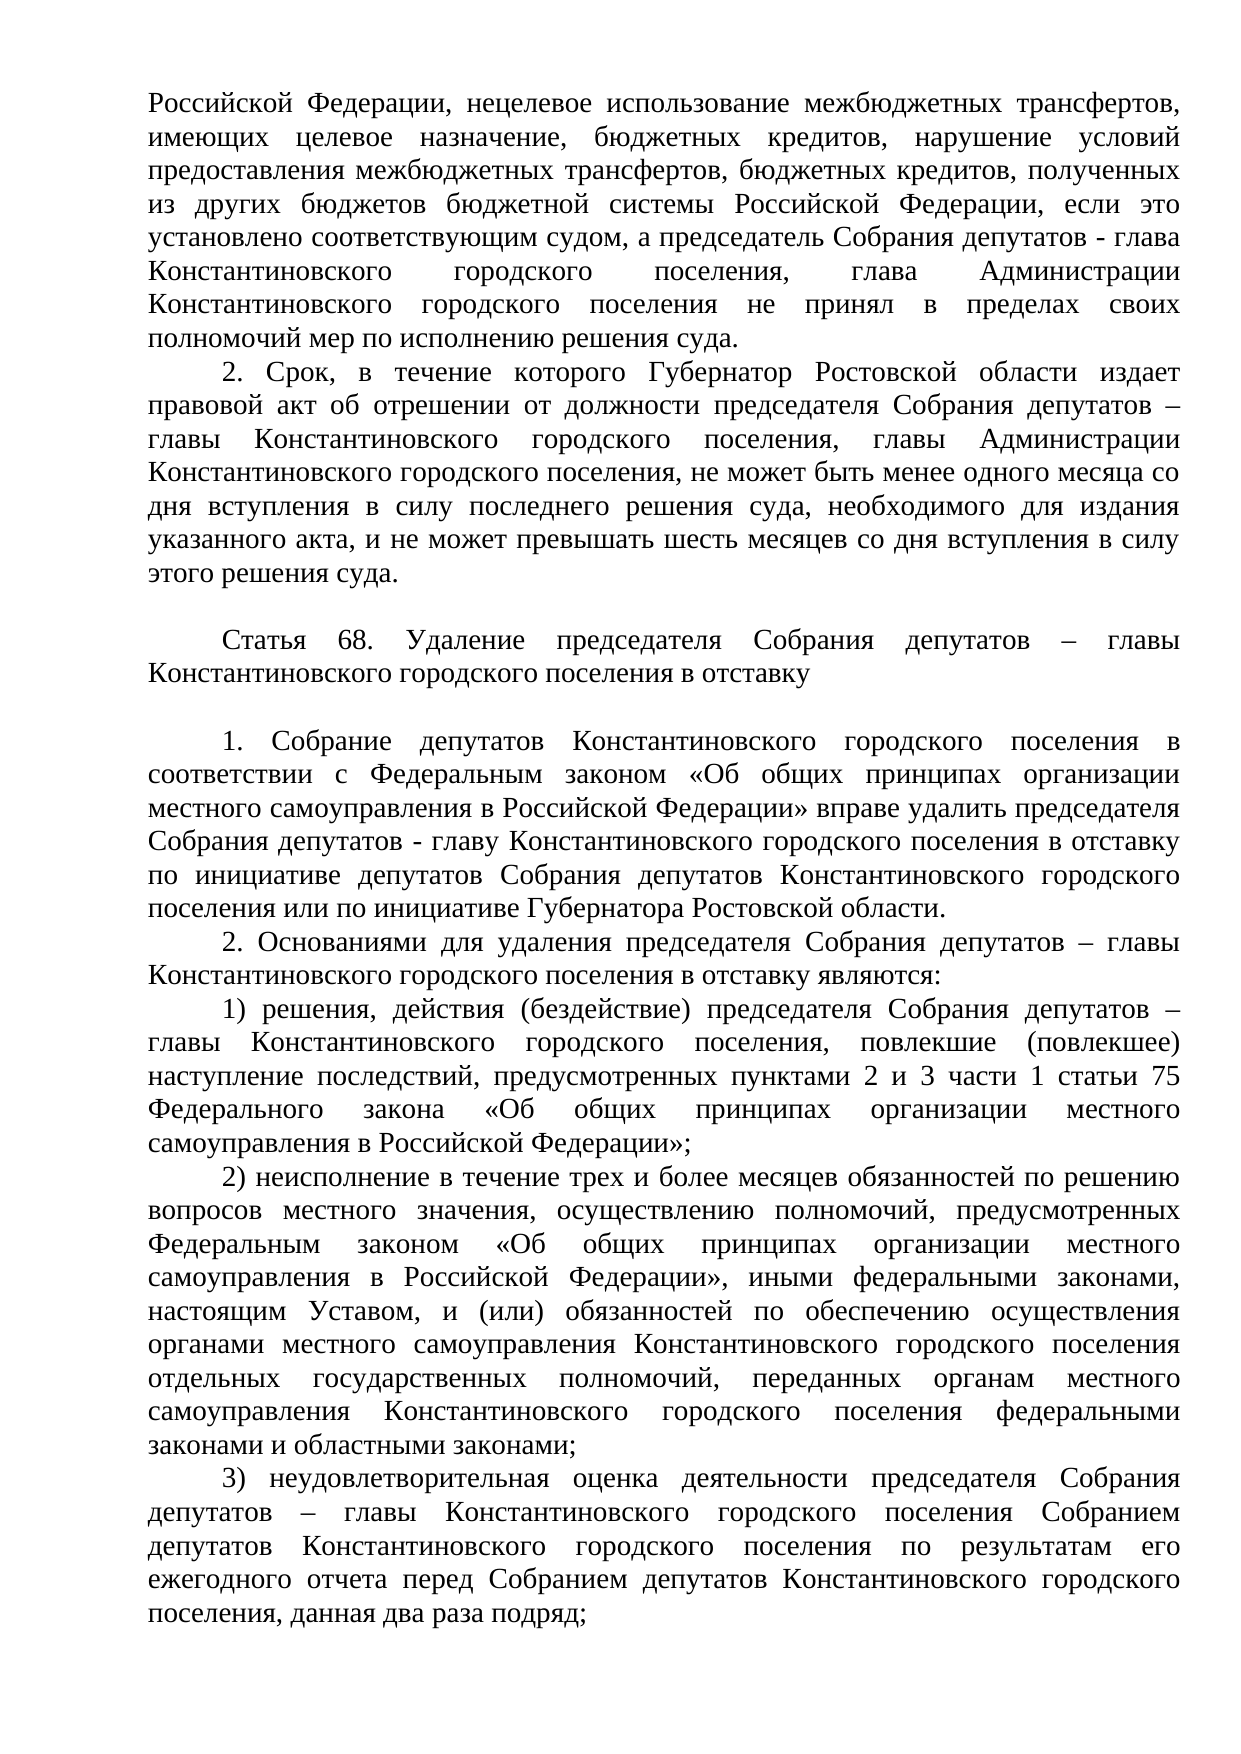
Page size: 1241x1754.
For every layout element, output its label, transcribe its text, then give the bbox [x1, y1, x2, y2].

text 3) неудовлетворительная оценка деятельности председателя Собрания депутатов – главы Константиновского городского поселения Собранием депутатов Константиновского городского поселения по результатам его ежегодного отчета перед Собранием депутатов Константиновского городского поселения, данная два раза подряд; [148, 1461, 1181, 1628]
text 1. Собрание депутатов Константиновского городского поселения в соответствии с Федеральным законом «Об общих принципах организации местного самоуправления в Российской Федерации» вправе удалить председателя Собрания депутатов - главу Константиновского городского поселения в отставку по инициативе депутатов Собрания депутатов Константиновского городского поселения или по инициативе Губернатора Ростовской области. [148, 723, 1181, 924]
text Статья 68. Удаление председателя Собрания депутатов – главы Константиновского городского поселения в отставку [148, 622, 1181, 689]
text 1) решения, действия (бездействие) председателя Собрания депутатов – главы Константиновского городского поселения, повлекшие (повлекшее) наступление последствий, предусмотренных пунктами 2 и 3 части 1 статьи 75 Федерального закона «Об общих принципах организации местного самоуправления в Российской Федерации»; [148, 991, 1181, 1159]
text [148, 85, 1181, 354]
text 2. Срок, в течение которого Губернатор Ростовской области издает правовой акт об отрешении от должности председателя Собрания депутатов – главы Константиновского городского поселения, главы Администрации Константиновского городского поселения, не может быть менее одного месяца со дня вступления в силу последнего решения суда, необходимого для издания указанного акта, и не может превышать шесть месяцев со дня вступления в силу этого решения суда. [148, 354, 1181, 588]
text 2. Основаниями для удаления председателя Собрания депутатов – главы Константиновского городского поселения в отставку являются: [148, 924, 1181, 991]
text 2) неисполнение в течение трех и более месяцев обязанностей по решению вопросов местного значения, осуществлению полномочий, предусмотренных Федеральным законом «Об общих принципах организации местного самоуправления в Российской Федерации», иными федеральными законами, настоящим Уставом, и (или) обязанностей по обеспечению осуществления органами местного самоуправления Константиновского городского поселения отдельных государственных полномочий, переданных органам местного самоуправления Константиновского городского поселения федеральными законами и областными законами; [148, 1159, 1181, 1461]
